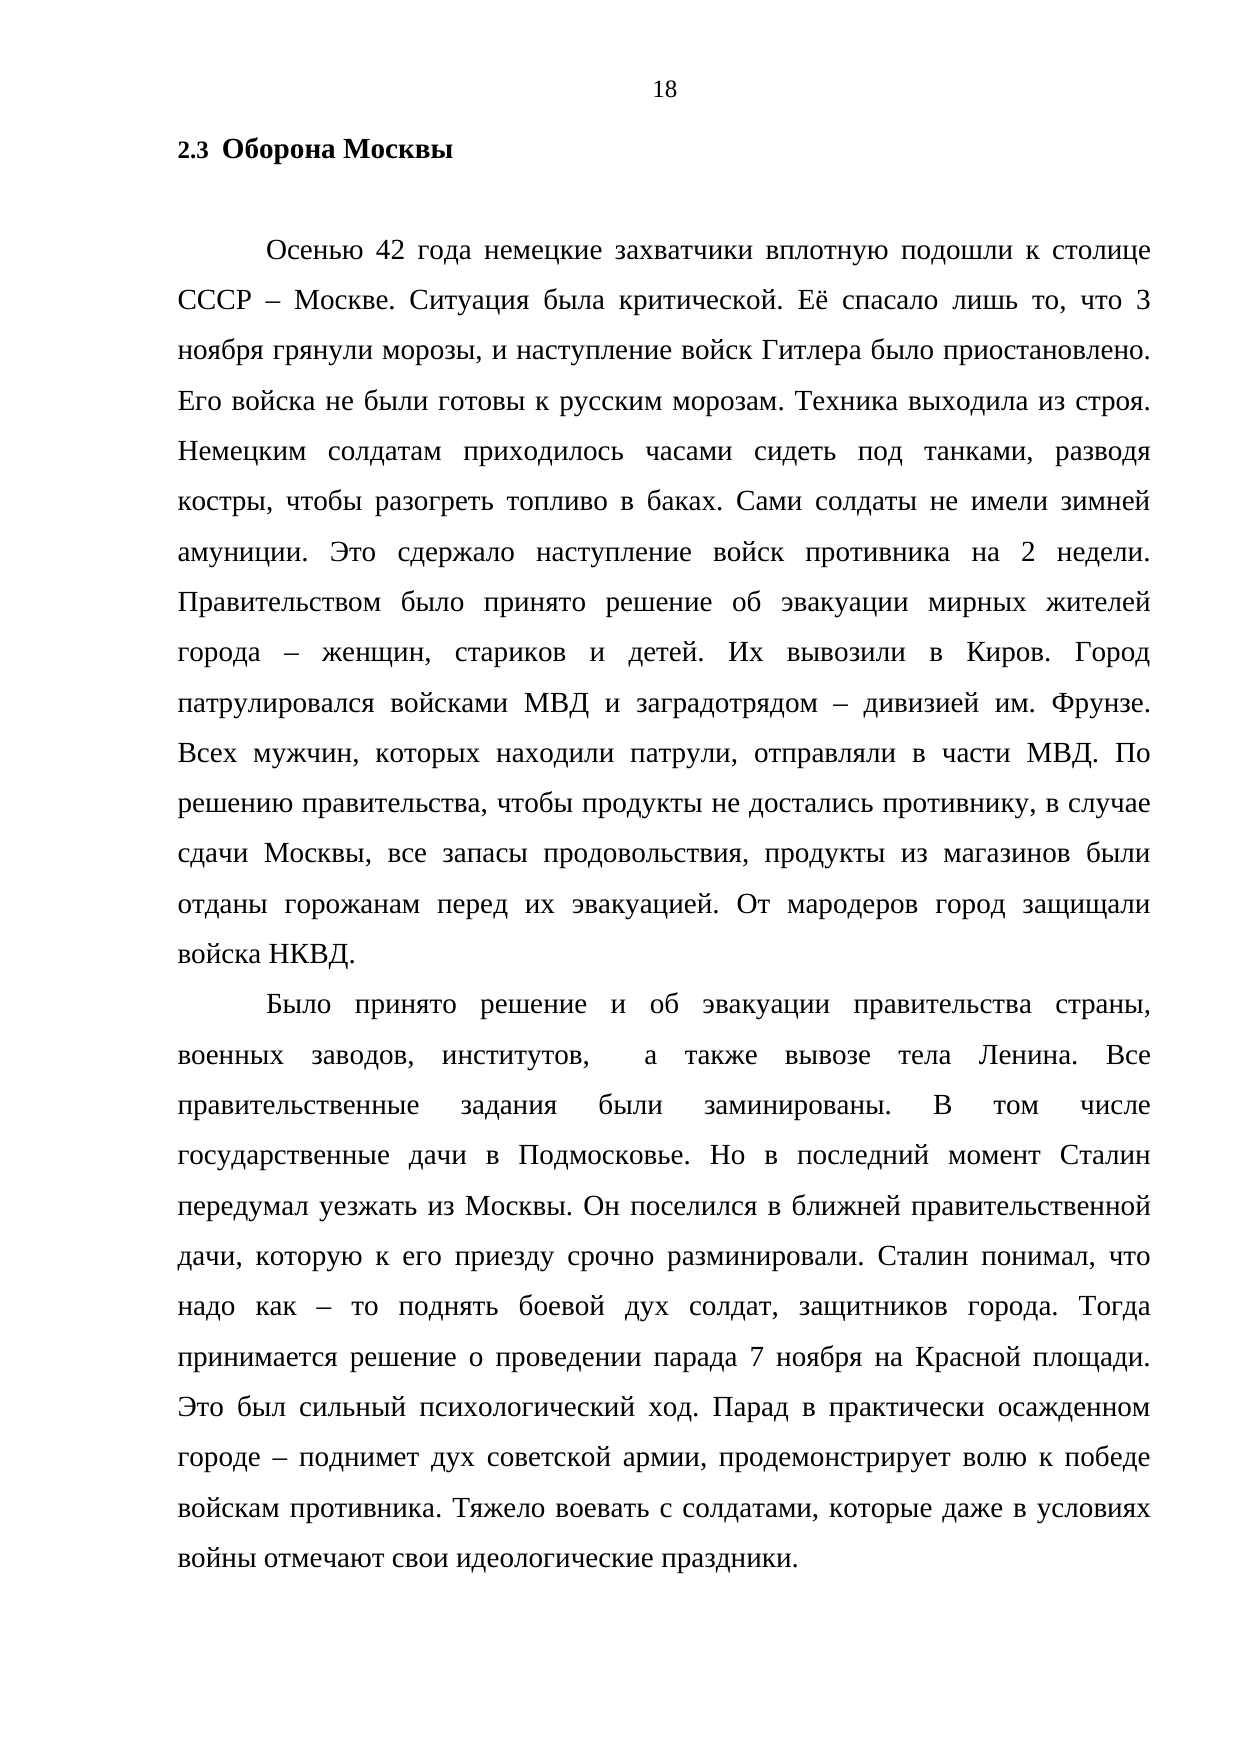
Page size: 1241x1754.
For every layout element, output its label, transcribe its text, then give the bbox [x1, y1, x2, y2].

list Оборона Москвы [177, 131, 1152, 165]
text Осенью 42 года немецкие захватчики вплотную подошли к столице СССР – Москве. Ситуация была критической. Её спасало лишь то, что 3 ноября грянули морозы, и наступление войск Гитлера было приостановлено. Его войска не были готовы к русским морозам. Техника выходила из строя. Немецким солдатам приходилось часами сидеть под танками, разводя костры, чтобы разогреть топливо в баках. Сами солдаты не имели зимней амуниции. Это сдержало наступление войск противника на 2 недели. Правительством было принято решение об эвакуации мирных жителей города – женщин, стариков и детей. Их вывозили в Киров. Город патрулировался войсками МВД и заградотрядом – дивизией им. Фрунзе. Всех мужчин, которых находили патрули, отправляли в части МВД. По решению правительства, чтобы продукты не достались противнику, в случае сдачи Москвы, все запасы продовольствия, продукты из магазинов были отданы горожанам перед их эвакуацией. От мародеров город защищали войска НКВД. [177, 232, 1152, 970]
text Было принято решение и об эвакуации правительства страны, военных заводов, институтов, а также вывозе тела Ленина. Все правительственные задания были заминированы. В том числе государственные дачи в Подмосковье. Но в последний момент Сталин передумал уезжать из Москвы. Он поселился в ближней правительственной дачи, которую к его приезду срочно разминировали. Сталин понимал, что надо как – то поднять боевой дух солдат, защитников города. Тогда принимается решение о проведении парада 7 ноября на Красной площади. Это был сильный психологический ход. Парад в практически осажденном городе – поднимет дух советской армии, продемонстрирует волю к победе войскам противника. Тяжело воевать с солдатами, которые даже в условиях войны отмечают свои идеологические праздники. [177, 987, 1152, 1573]
